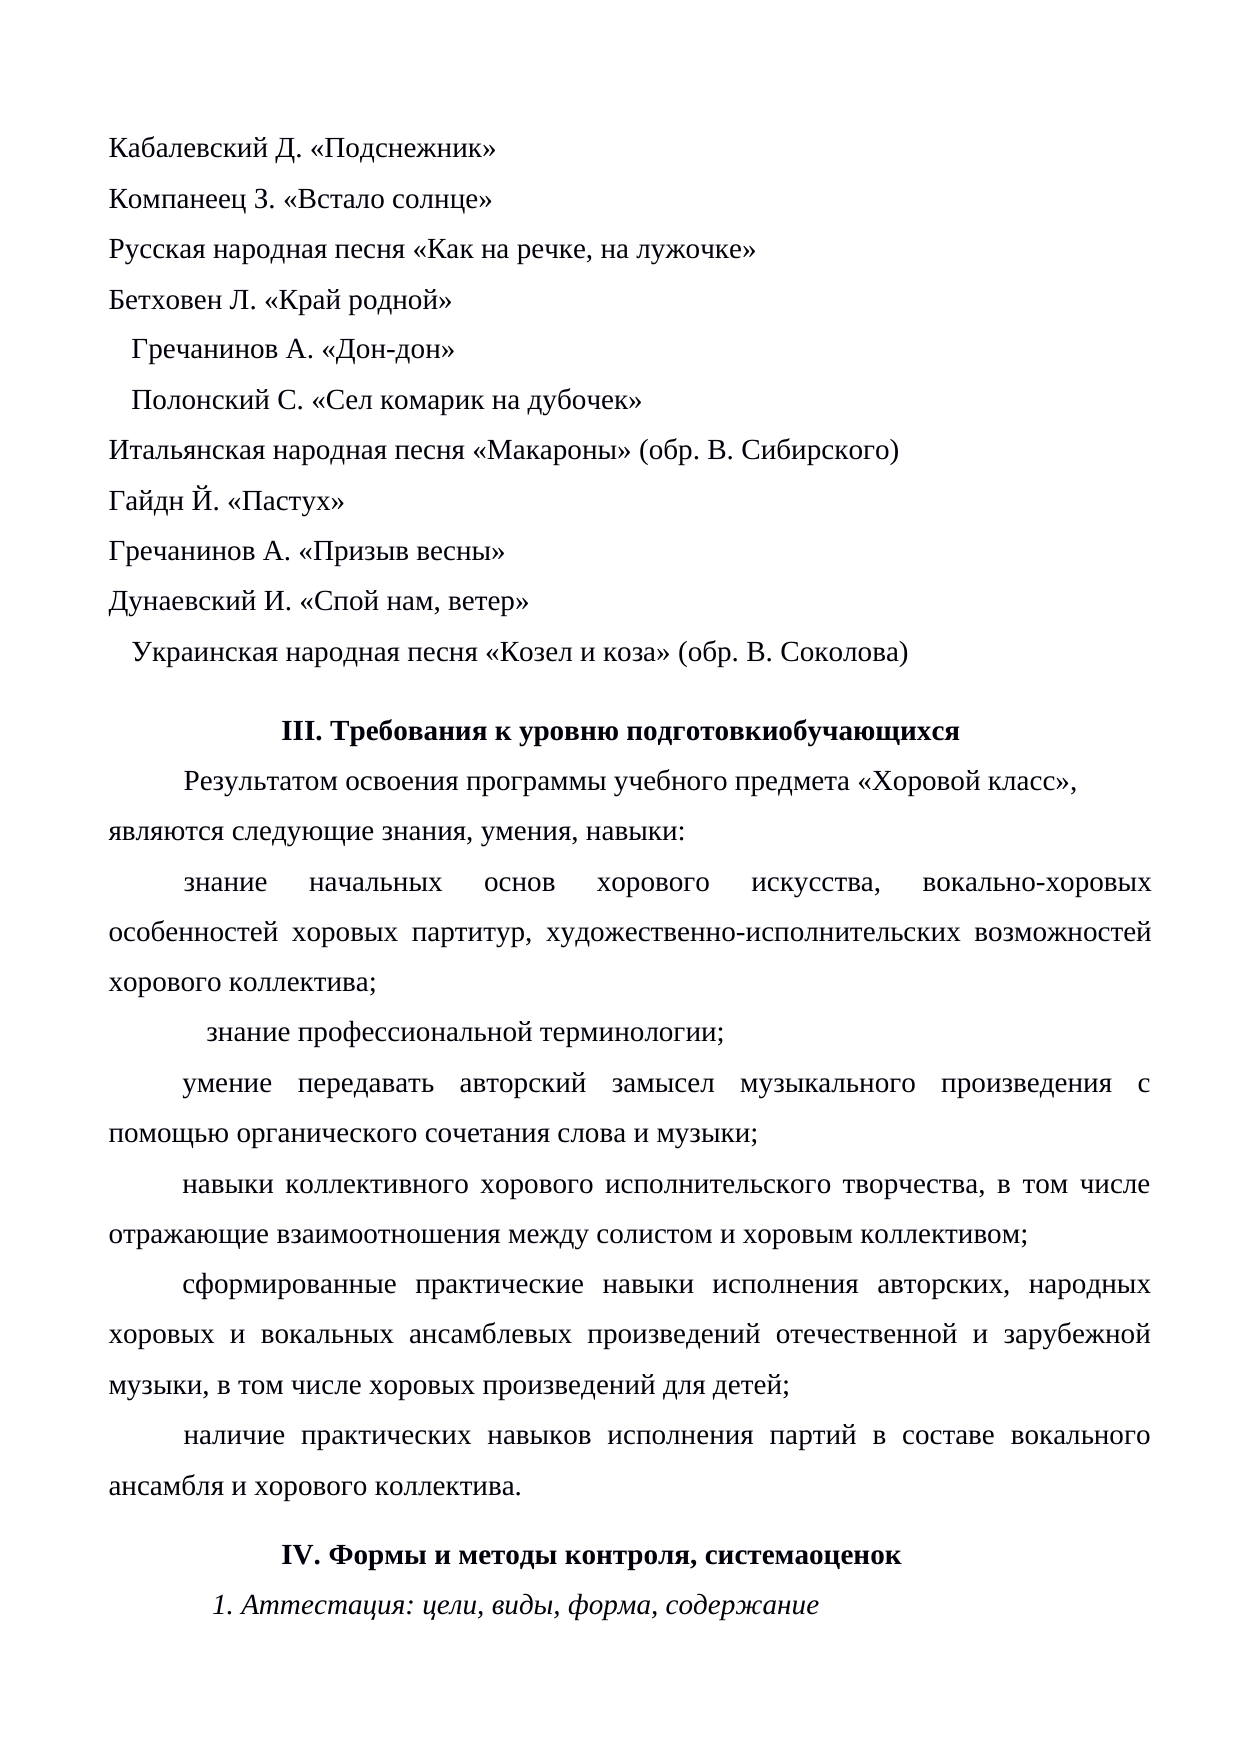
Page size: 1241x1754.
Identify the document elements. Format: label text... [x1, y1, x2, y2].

text Украинская народная песня «Козел и коза» (обр. В. Соколова) [131, 634, 1176, 667]
text Итальянская народная песня «Макароны» (обр. В. Сибирского) Гайдн Й. «Пастух» [108, 432, 924, 516]
text навыки коллективного хорового исполнительского творчества, в том числе отражающие взаимоотношения между солистом и хоровым коллективом; [108, 1166, 1152, 1249]
subtitle Требования к уровню подготовкиобучающихся [281, 713, 1176, 747]
subtitle Формы и методы контроля, системаоценок [281, 1537, 1176, 1571]
text сформированные практические навыки исполнения авторских, народных хоровых и вокальных ансамблевых произведений отечественной и зарубежной музыки, в том числе хоровых произведений для детей; [108, 1266, 1152, 1401]
text 1. Аттестация: цели, виды, форма, содержание [212, 1587, 1176, 1621]
text Гречанинов А. «Дон-дон» [131, 332, 1176, 366]
text Русская народная песня «Как на речке, на лужочке» Бетховен Л. «Край родной» [108, 232, 781, 315]
text Полонский С. «Сел комарик на дубочек» [131, 382, 1176, 416]
text знание начальных основ хорового искусства, вокально-хоровых особенностей хоровых партитур, художественно-исполнительских возможностей хорового коллектива; [108, 864, 1152, 998]
text знание профессиональной терминологии; [206, 1015, 1176, 1048]
text Результатом освоения программы учебного предмета «Хоровой класс», являются следующие знания, умения, навыки: [108, 763, 1176, 847]
text Кабалевский Д. «Подснежник» Компанеец З. «Встало солнце» [108, 130, 521, 214]
text Гречанинов А. «Призыв весны» Дунаевский И. «Спой нам, ветер» [108, 533, 554, 617]
text умение передавать авторский замысел музыкального произведения с помощью органического сочетания слова и музыки; [108, 1065, 1152, 1149]
text наличие практических навыков исполнения партий в составе вокального ансамбля и хорового коллектива. [108, 1417, 1151, 1501]
